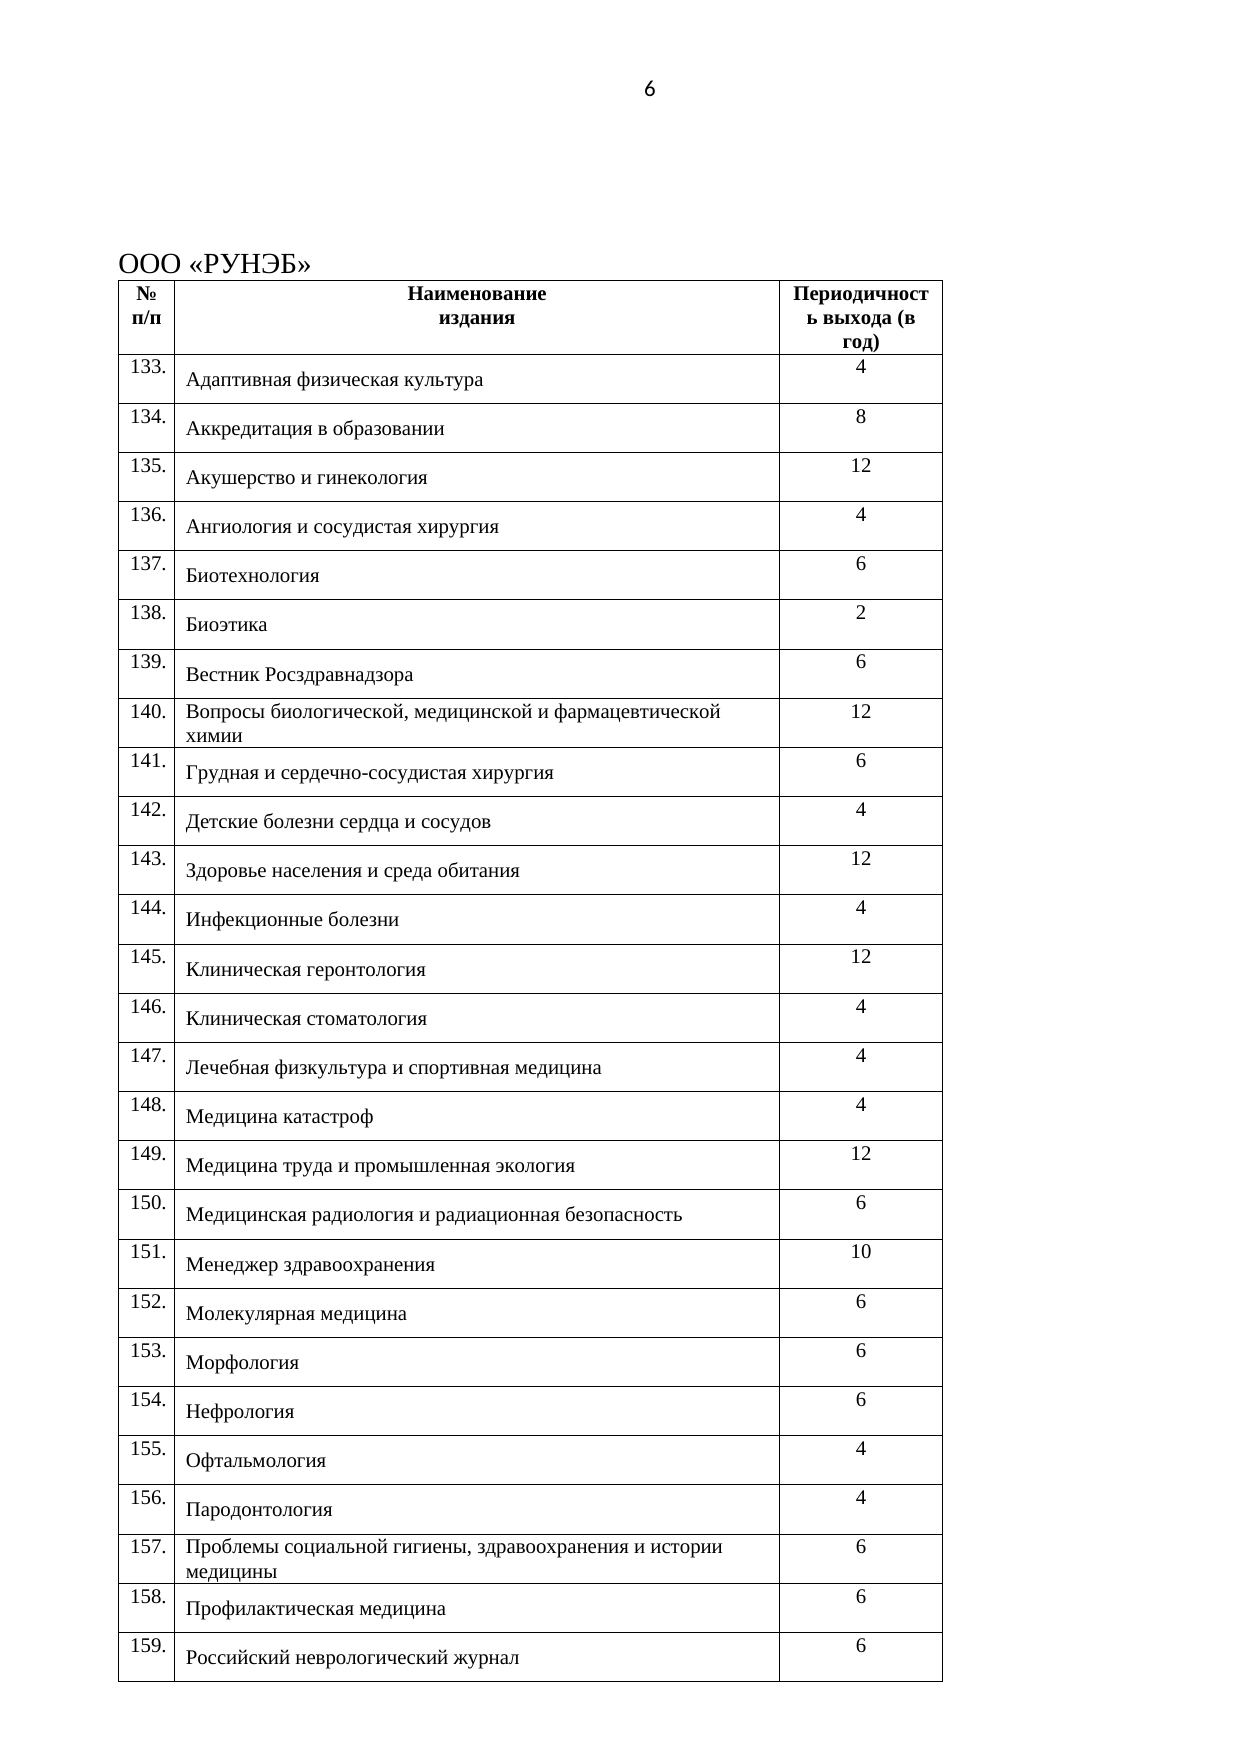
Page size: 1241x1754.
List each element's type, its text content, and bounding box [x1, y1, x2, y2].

table_header Наименование издания [175, 281, 779, 353]
table_cell Вопросы биологической, медицинской и фармацевтической химии [175, 699, 779, 747]
table_header № п/п [119, 281, 174, 353]
table_cell Ангиология и сосудистая хирургия [175, 502, 779, 550]
table_cell 6 [780, 1387, 942, 1435]
table_cell [119, 650, 174, 698]
table_cell [119, 1485, 174, 1533]
table_cell 6 [780, 1535, 942, 1583]
table_cell [119, 1141, 174, 1189]
table_cell 6 [780, 650, 942, 698]
table_cell 4 [780, 502, 942, 550]
table_cell [119, 1584, 174, 1632]
table_cell Биотехнология [175, 551, 779, 599]
table_cell Клиническая стоматология [175, 994, 779, 1042]
table_cell [119, 1240, 174, 1288]
table_cell 6 [780, 1289, 942, 1337]
table_cell 12 [780, 846, 942, 894]
table_cell [119, 1387, 174, 1435]
table_cell Морфология [175, 1338, 779, 1386]
table_cell [119, 945, 174, 993]
table_cell Грудная и сердечно-сосудистая хирургия [175, 748, 779, 796]
table_cell Вестник Росздравнадзора [175, 650, 779, 698]
table_cell [119, 699, 174, 747]
table_header Периодичность выхода (в год) [780, 281, 942, 353]
table_cell Медицина труда и промышленная экология [175, 1141, 779, 1189]
table_cell [119, 502, 174, 550]
table_cell [119, 846, 174, 894]
table_cell Здоровье населения и среда обитания [175, 846, 779, 894]
table_cell 4 [780, 1436, 942, 1484]
table_cell Проблемы социальной гигиены, здравоохранения и истории медицины [175, 1535, 779, 1583]
table_cell Детские болезни сердца и сосудов [175, 797, 779, 845]
table_cell 6 [780, 1338, 942, 1386]
table_cell [119, 1092, 174, 1140]
table_cell 12 [780, 453, 942, 501]
table_cell [119, 1043, 174, 1091]
table_cell Адаптивная физическая культура [175, 355, 779, 403]
table_cell Нефрология [175, 1387, 779, 1435]
table_cell 6 [780, 1584, 942, 1632]
table_cell 4 [780, 797, 942, 845]
table_cell Менеджер здравоохранения [175, 1240, 779, 1288]
table_cell Клиническая геронтология [175, 945, 779, 993]
table_cell [119, 1535, 174, 1583]
table_cell Российский неврологический журнал [175, 1633, 779, 1681]
table_cell [119, 1436, 174, 1484]
table_cell Офтальмология [175, 1436, 779, 1484]
table_cell [119, 600, 174, 648]
table_cell [119, 1633, 174, 1681]
table_cell Профилактическая медицина [175, 1584, 779, 1632]
table_cell 12 [780, 945, 942, 993]
table_cell 6 [780, 1633, 942, 1681]
table_cell Инфекционные болезни [175, 895, 779, 943]
table_cell Акушерство и гинекология [175, 453, 779, 501]
table_cell [119, 355, 174, 403]
table_cell 4 [780, 895, 942, 943]
table_cell 6 [780, 1190, 942, 1238]
table_cell [119, 994, 174, 1042]
table_cell 4 [780, 1043, 942, 1091]
table_cell Медицинская радиология и радиационная безопасность [175, 1190, 779, 1238]
table_cell [119, 453, 174, 501]
table_cell [119, 1190, 174, 1238]
table_cell 2 [780, 600, 942, 648]
table_cell Пародонтология [175, 1485, 779, 1533]
table_cell [119, 551, 174, 599]
table_cell Медицина катастроф [175, 1092, 779, 1140]
table_cell [119, 1338, 174, 1386]
table_cell 12 [780, 699, 942, 747]
table_cell 10 [780, 1240, 942, 1288]
table_cell 4 [780, 994, 942, 1042]
table_cell [119, 797, 174, 845]
table_cell Молекулярная медицина [175, 1289, 779, 1337]
table_cell 6 [780, 551, 942, 599]
table_cell Аккредитация в образовании [175, 404, 779, 452]
table_cell 6 [780, 748, 942, 796]
table_cell 8 [780, 404, 942, 452]
text ООО «РУНЭБ» [118, 247, 1181, 280]
table_cell Лечебная физкультура и спортивная медицина [175, 1043, 779, 1091]
table_cell [119, 895, 174, 943]
table_cell [119, 404, 174, 452]
table_cell 12 [780, 1141, 942, 1189]
table_cell 4 [780, 355, 942, 403]
table_cell 4 [780, 1485, 942, 1533]
table_cell [119, 748, 174, 796]
table_cell 4 [780, 1092, 942, 1140]
table_cell [119, 1289, 174, 1337]
table_cell Биоэтика [175, 600, 779, 648]
